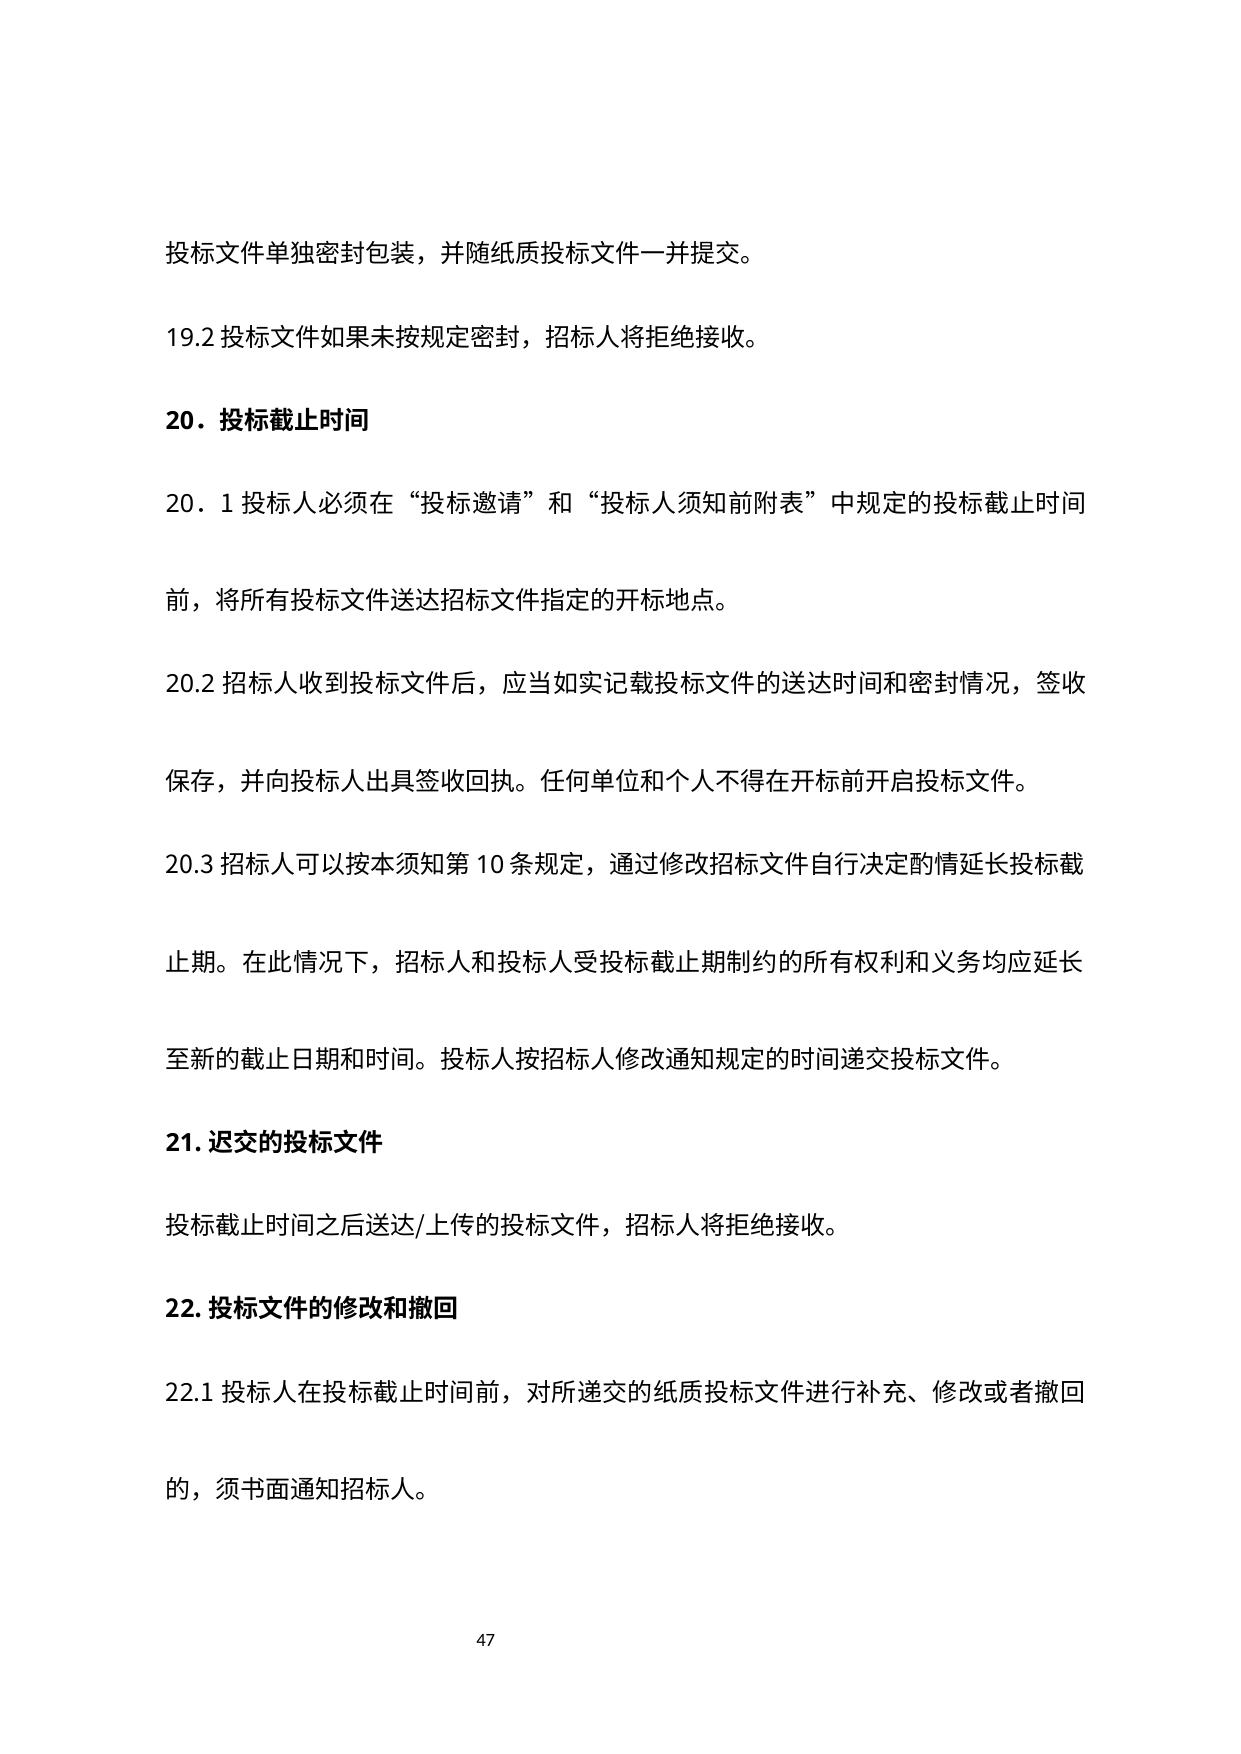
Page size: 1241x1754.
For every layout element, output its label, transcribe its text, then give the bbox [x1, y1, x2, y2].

text 20．投标截止时间 [165, 386, 1087, 451]
text 19.2 投标文件如果未按规定密封，招标人将拒绝接收。 [165, 303, 1087, 368]
text 22.1 投标人在投标截止时间前，对所递交的纸质投标文件进行补充、修改或者撤回的，须书面通知招标人。 [165, 1358, 1087, 1520]
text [165, 219, 1087, 284]
text 21. 迟交的投标文件 [165, 1108, 1087, 1173]
text 20．1 投标人必须在“投标邀请”和“投标人须知前附表”中规定的投标截止时间前，将所有投标文件送达招标文件指定的开标地点。 [165, 469, 1087, 631]
text 20.3 招标人可以按本须知第10条规定，通过修改招标文件自行决定酌情延长投标截止期。在此情况下，招标人和投标人受投标截止期制约的所有权利和义务均应延长至新的截止日期和时间。投标人按招标人修改通知规定的时间递交投标文件。 [165, 830, 1087, 1090]
text 22. 投标文件的修改和撤回 [165, 1274, 1087, 1339]
text 20.2 招标人收到投标文件后，应当如实记载投标文件的送达时间和密封情况，签收保存，并向投标人出具签收回执。任何单位和个人不得在开标前开启投标文件。 [165, 649, 1087, 812]
text 投标截止时间之后送达/上传的投标文件，招标人将拒绝接收。 [165, 1191, 1087, 1256]
